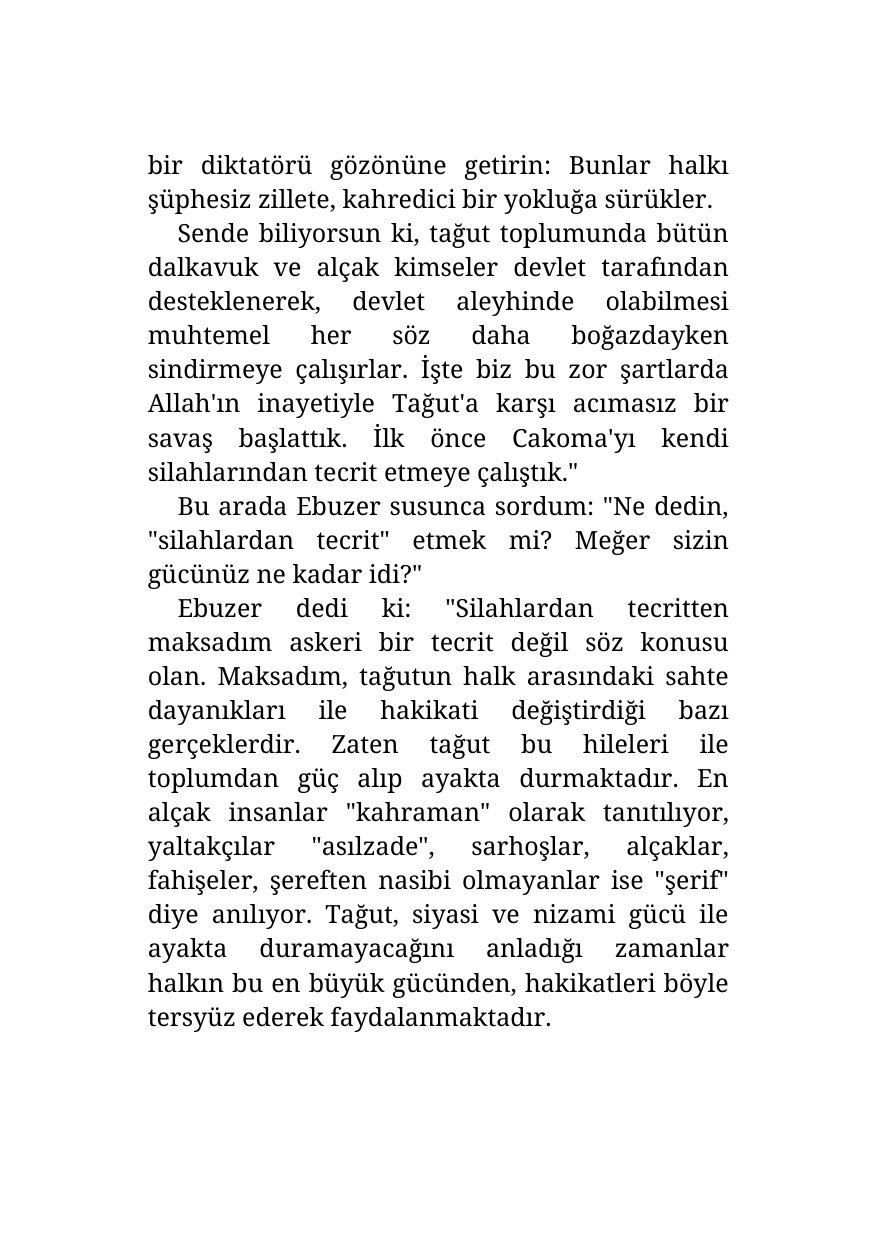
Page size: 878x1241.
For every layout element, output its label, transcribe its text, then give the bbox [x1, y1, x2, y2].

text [148, 148, 729, 216]
text Bu arada Ebuzer susunca sordum: "Ne dedin, "silahlardan tecrit" etmek mi? Meğer sizin gücünüz ne kadar idi?" [148, 488, 729, 591]
text Sende biliyorsun ki, tağut toplumunda bütün dalkavuk ve alçak kimseler devlet tarafından desteklenerek, devlet aleyhinde olabilmesi muhtemel her söz daha boğazdayken sindirmeye çalışırlar. İşte biz bu zor şartlarda Allah'ın inayetiyle Tağut'a karşı acımasız bir savaş başlattık. İlk önce Cakoma'yı kendi silahlarından tecrit etmeye çalıştık." [148, 216, 729, 488]
text Ebuzer dedi ki: "Silahlardan tecritten maksadım askeri bir tecrit değil söz konusu olan. Maksadım, tağutun halk arasındaki sahte dayanıkları ile hakikati değiştirdiği bazı gerçeklerdir. Zaten tağut bu hileleri ile toplumdan güç alıp ayakta durmaktadır. En alçak insanlar "kahraman" olarak tanıtılıyor, yaltakçılar "asılzade", sarhoşlar, alçaklar, fahişeler, şereften nasibi olmayanlar ise "şerif" diye anılıyor. Tağut, siyasi ve nizami gücü ile ayakta duramayacağını anladığı zamanlar halkın bu en büyük gücünden, hakikatleri böyle tersyüz ederek faydalanmaktadır. [148, 591, 729, 1033]
